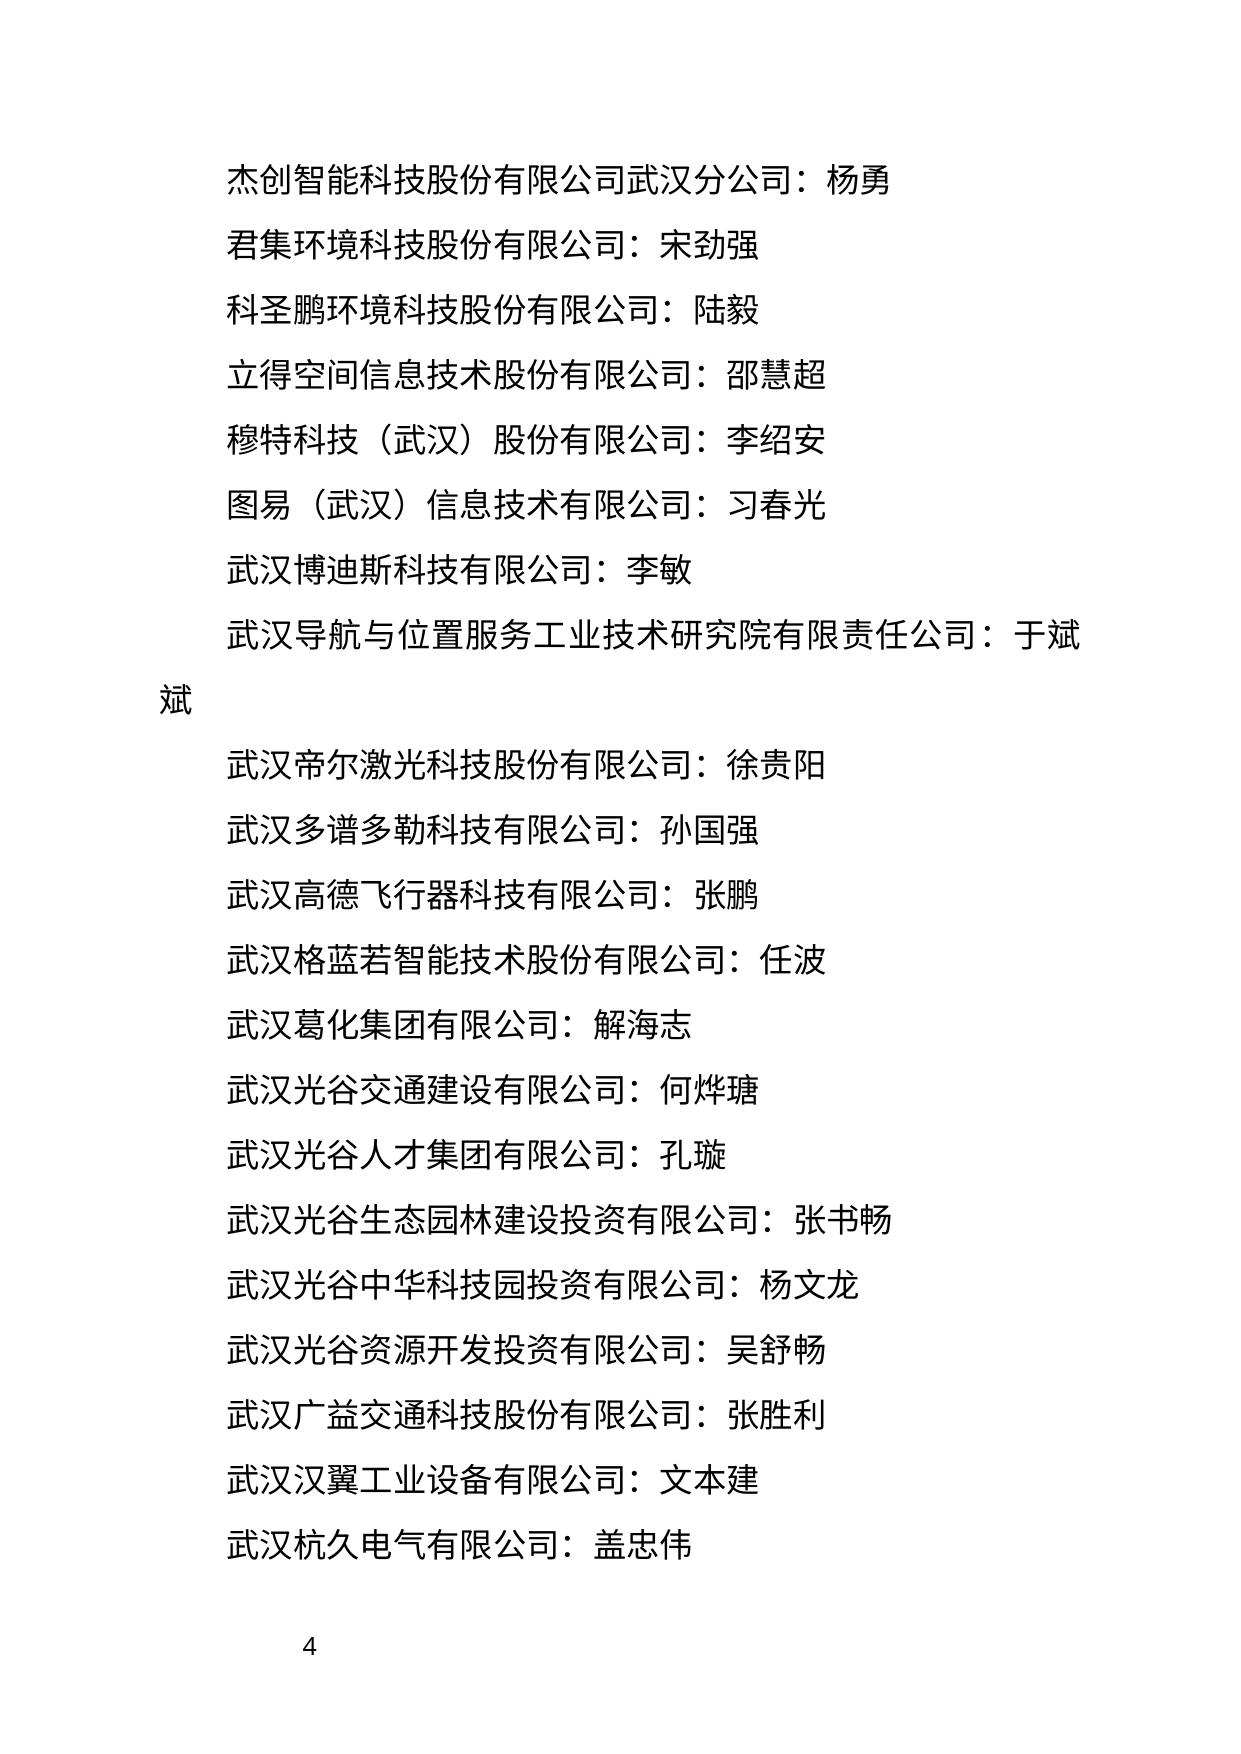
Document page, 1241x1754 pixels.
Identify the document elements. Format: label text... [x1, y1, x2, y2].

text 立得空间信息技术股份有限公司：邵慧超 [159, 341, 1081, 406]
text 武汉葛化集团有限公司：解海志 [159, 991, 1081, 1056]
text 武汉多谱多勒科技有限公司：孙国强 [159, 796, 1081, 861]
text 武汉帝尔激光科技股份有限公司：徐贵阳 [159, 731, 1081, 796]
text 武汉光谷资源开发投资有限公司：吴舒畅 [159, 1316, 1081, 1381]
text 武汉导航与位置服务工业技术研究院有限责任公司：于斌斌 [159, 601, 1081, 731]
text 图易（武汉）信息技术有限公司：习春光 [159, 471, 1081, 536]
text 武汉汉翼工业设备有限公司：文本建 [159, 1446, 1081, 1511]
text 科圣鹏环境科技股份有限公司：陆毅 [159, 276, 1081, 341]
text 武汉格蓝若智能技术股份有限公司：任波 [159, 926, 1081, 991]
text 杰创智能科技股份有限公司武汉分公司：杨勇 [159, 146, 1081, 211]
text 武汉高德飞行器科技有限公司：张鹏 [159, 861, 1081, 926]
text 武汉光谷交通建设有限公司：何烨瑭 [159, 1056, 1081, 1121]
text 武汉博迪斯科技有限公司：李敏 [159, 536, 1081, 601]
text 君集环境科技股份有限公司：宋劲强 [159, 211, 1081, 276]
text 武汉广益交通科技股份有限公司：张胜利 [159, 1381, 1081, 1446]
text 武汉光谷生态园林建设投资有限公司：张书畅 [159, 1186, 1081, 1251]
text 武汉光谷中华科技园投资有限公司：杨文龙 [159, 1251, 1081, 1316]
text 武汉光谷人才集团有限公司：孔璇 [159, 1121, 1081, 1186]
text 穆特科技（武汉）股份有限公司：李绍安 [159, 406, 1081, 471]
text 武汉杭久电气有限公司：盖忠伟 [159, 1511, 1081, 1576]
